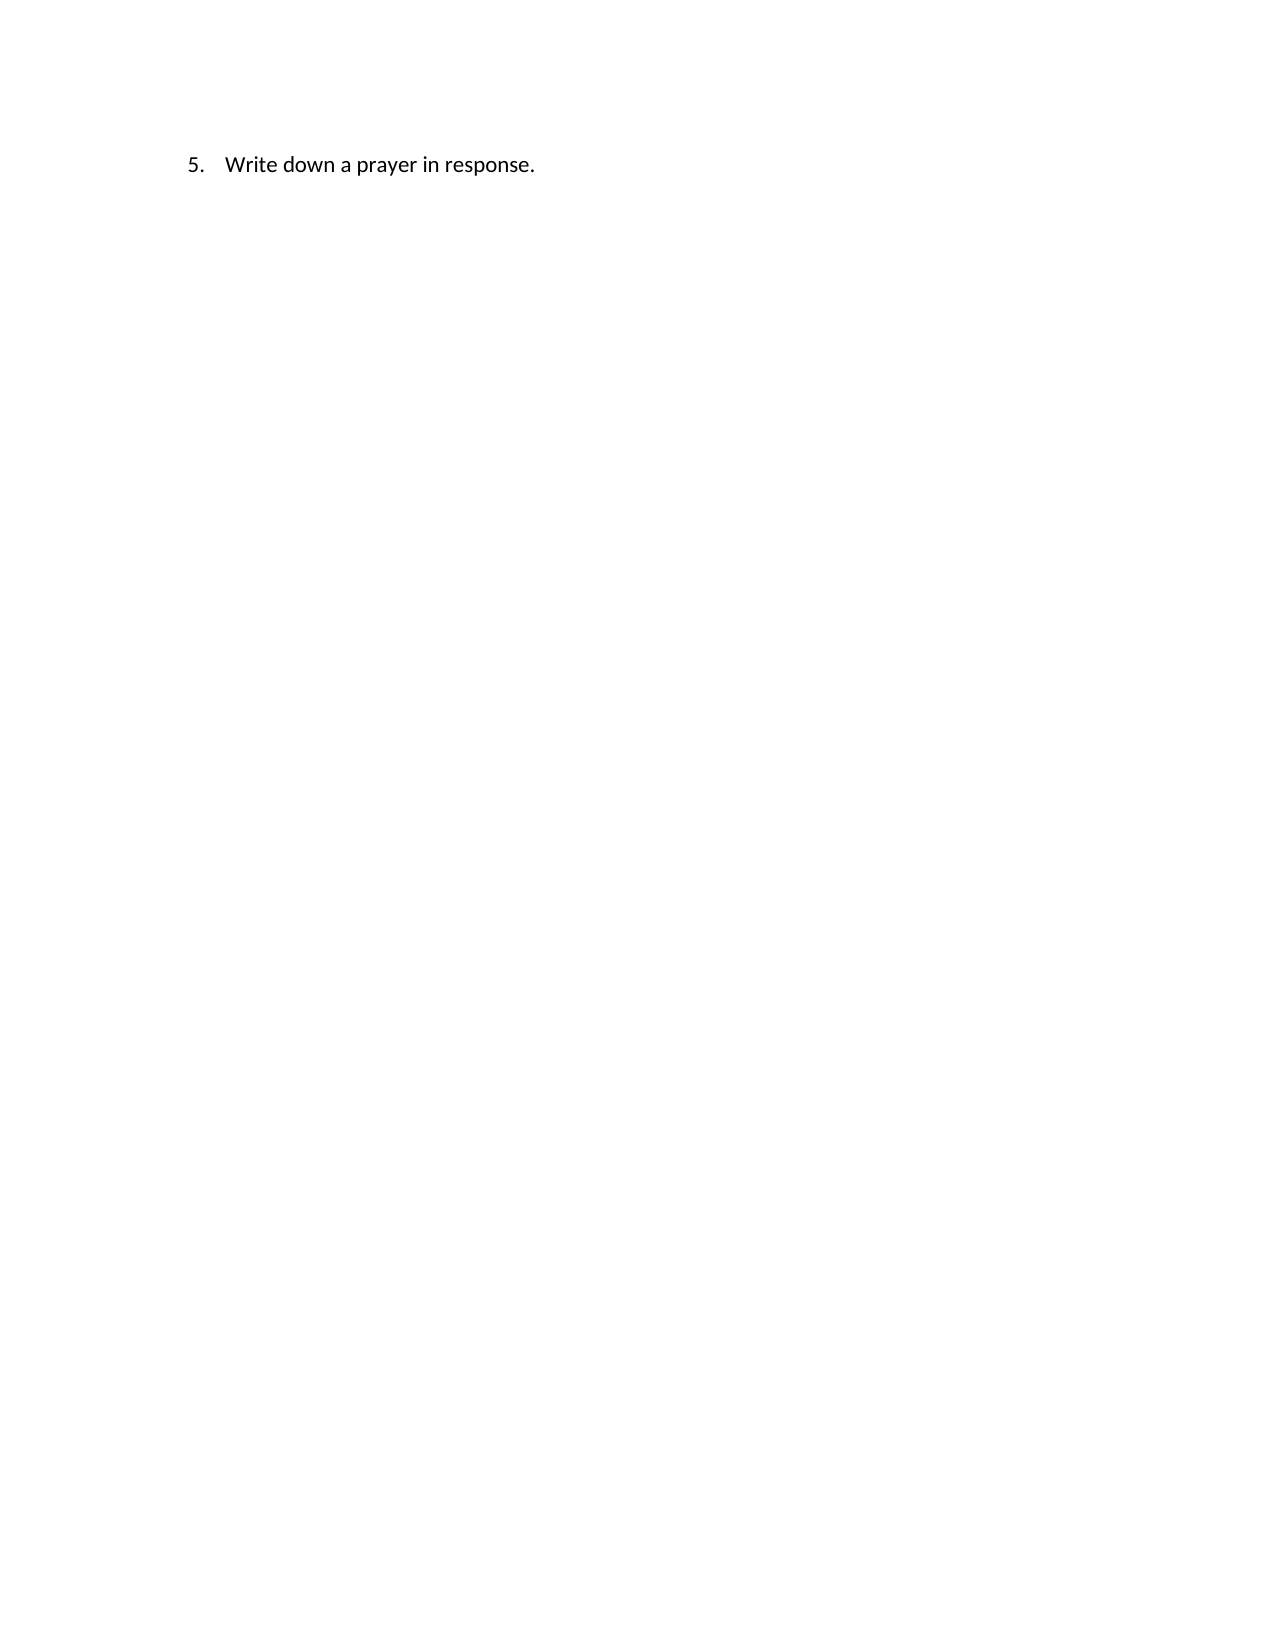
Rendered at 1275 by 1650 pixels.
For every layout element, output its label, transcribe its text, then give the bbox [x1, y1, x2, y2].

list Write down a prayer in response. [187, 150, 1125, 178]
